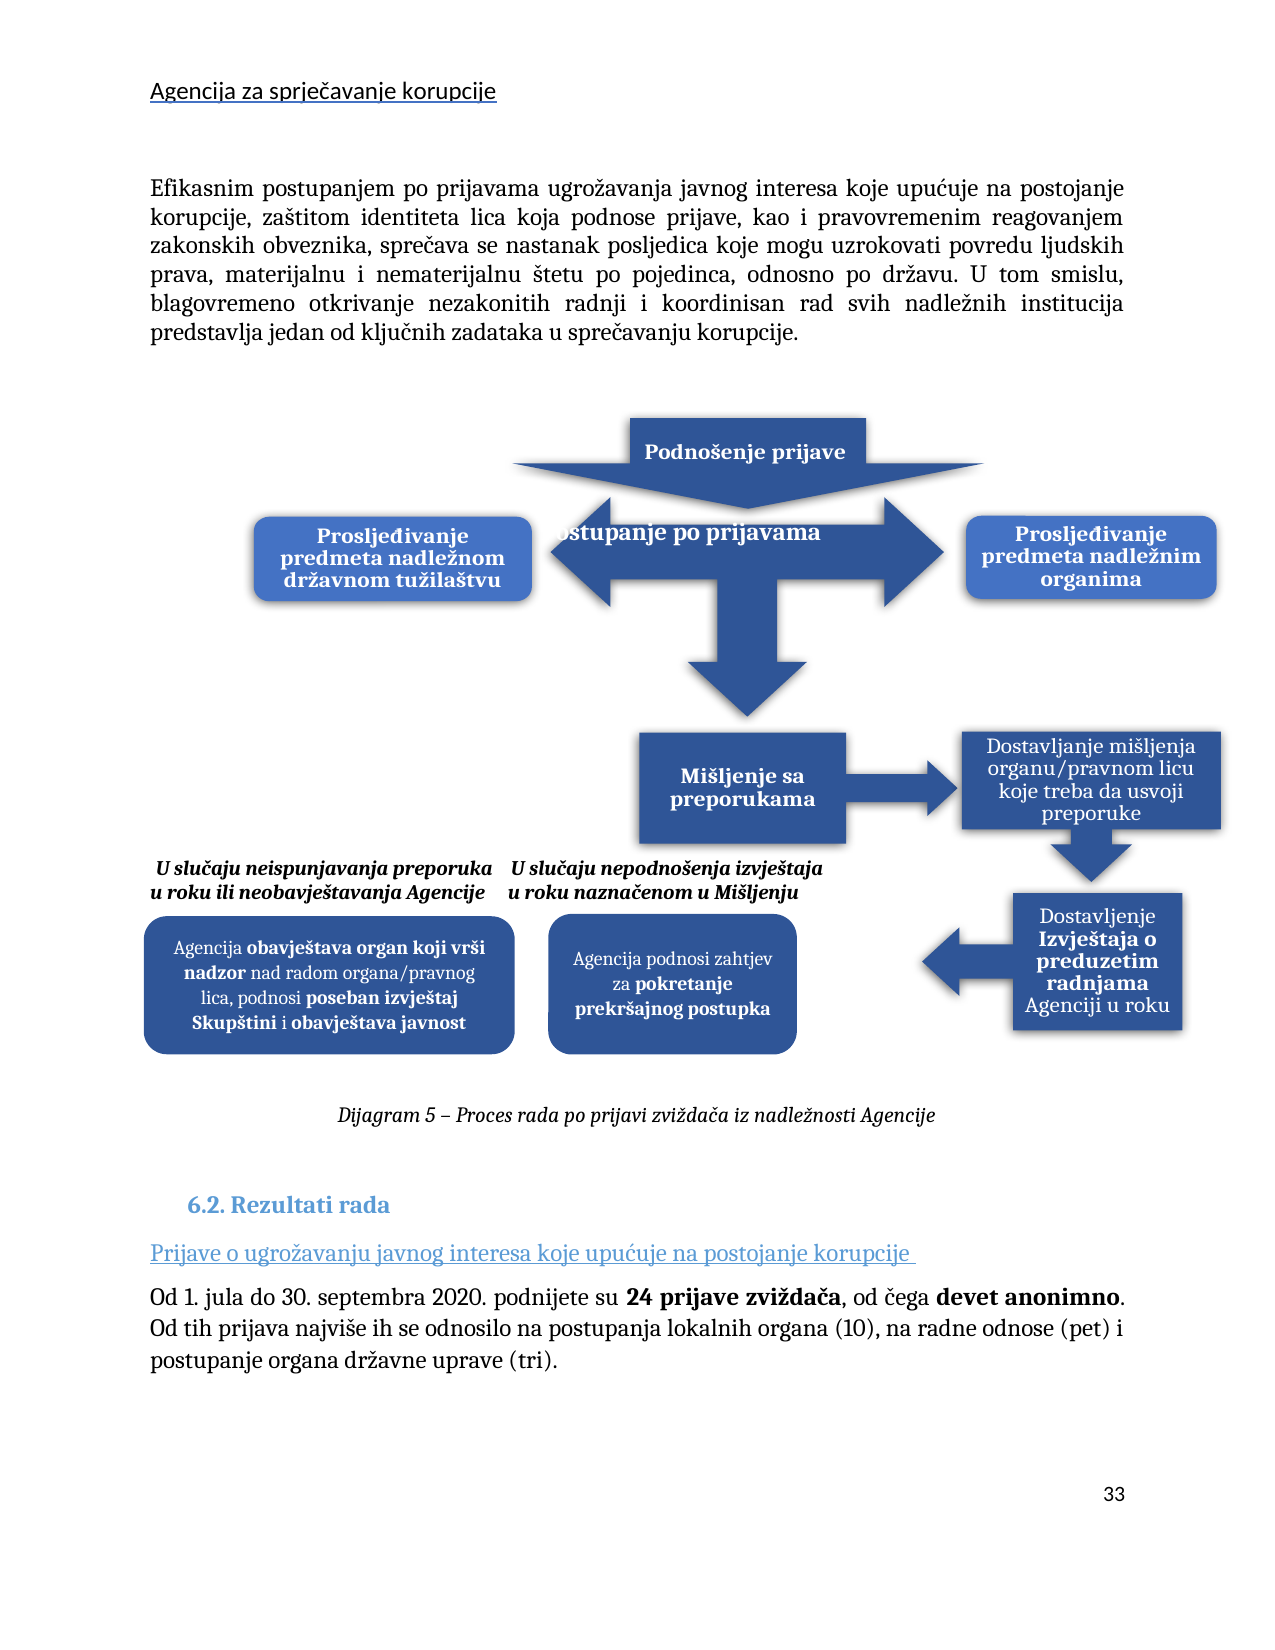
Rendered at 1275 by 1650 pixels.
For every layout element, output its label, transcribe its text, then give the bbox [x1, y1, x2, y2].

text u roku ili neobavještavanja Agencije u roku naznačenom u Mišljenju [150, 881, 1125, 904]
text U slučaju neispunjavanja preporuka U slučaju nepodnošenja izvještaja [150, 857, 1125, 881]
text 6.2. Rezultati rada [187, 1191, 1125, 1219]
text Od 1. jula do 30. septembra 2020. podnijete su 24 prijave zviždača, od čega devet anonimno. Od tih prijava najviše ih se odnosilo na postupanja lokalnih organa (10), na radne odnose (pet) i postupanje organa državne uprave (tri). [150, 1283, 1125, 1374]
text Prijave o ugrožavanju javnog interesa koje upućuje na postojanje korupcije [150, 1238, 1125, 1267]
text Dijagram 5 – Proces rada po prijavi zviždača iz nadležnosti Agencije [150, 1103, 1125, 1128]
text Postupanje po prijavama [150, 518, 1125, 547]
text Efikasnim postupanjem po prijavama ugrožavanja javnog interesa koje upućuje na postojanje korupcije, zaštitom identiteta lica koja podnose prijave, kao i pravovremenim reagovanjem zakonskih obveznika, sprečava se nastanak posljedica koje mogu uzrokovati povredu ljudskih prava, materijalnu i nematerijalnu štetu po pojedinca, odnosno po državu. U tom smislu, blagovremeno otkrivanje nezakonitih radnji i koordinisan rad svih nadležnih institucija predstavlja jedan od ključnih zadataka u sprečavanju korupcije. [150, 174, 1125, 346]
